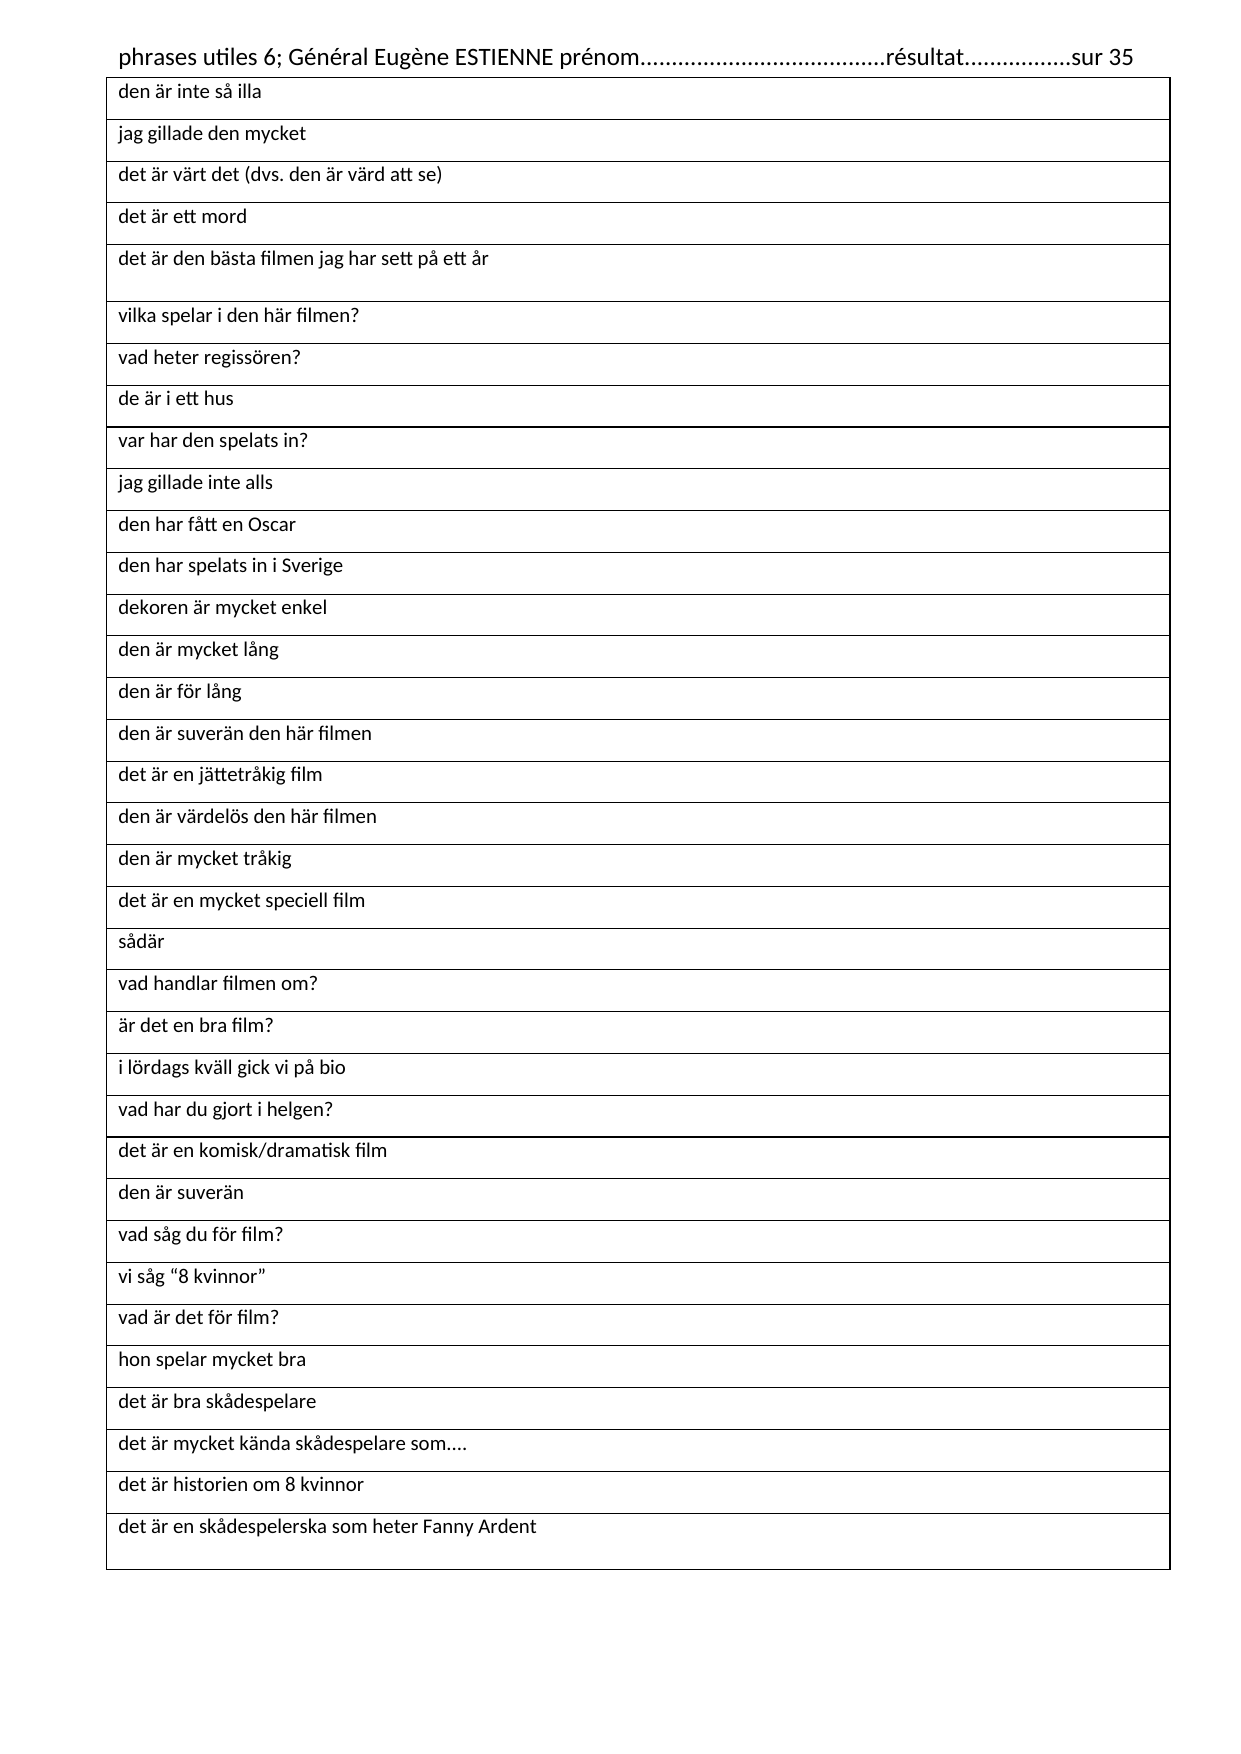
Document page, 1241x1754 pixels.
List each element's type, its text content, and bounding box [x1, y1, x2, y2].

table_cell [639, 1263, 1169, 1303]
text phrases utiles 6; Général Eugène ESTIENNE prénom.......................................résultat.................sur 35 [118, 41, 1199, 72]
table_cell [639, 1138, 1169, 1178]
table_cell det är mycket kända skådespelare som.... [107, 1430, 638, 1471]
table_cell det är en jättetråkig film [107, 762, 638, 802]
table_cell [639, 1096, 1169, 1136]
table_cell [639, 1305, 1169, 1345]
table_cell vad handlar filmen om? [107, 970, 638, 1011]
table_cell den är för lång [107, 678, 638, 719]
table_cell [639, 678, 1169, 719]
table_cell sådär [107, 929, 638, 969]
table_cell [639, 970, 1169, 1011]
table_cell den är suverän [107, 1179, 638, 1220]
table_cell det är historien om 8 kvinnor [107, 1472, 638, 1512]
table_cell [639, 1388, 1169, 1429]
table_cell det är bra skådespelare [107, 1388, 638, 1429]
table_cell [639, 245, 1169, 301]
table_cell [639, 1012, 1169, 1053]
table_cell [639, 803, 1169, 844]
table_cell [639, 1472, 1169, 1512]
table_cell [639, 511, 1169, 552]
table_cell den är mycket lång [107, 636, 638, 677]
table_cell den är mycket tråkig [107, 845, 638, 886]
table_cell vad såg du för film? [107, 1221, 638, 1262]
table_cell hon spelar mycket bra [107, 1346, 638, 1387]
table_cell det är en mycket speciell film [107, 887, 638, 928]
table_cell det är ett mord [107, 203, 638, 244]
table_cell det är den bästa filmen jag har sett på ett år [107, 245, 638, 301]
table_cell [639, 386, 1169, 426]
table_cell det är värt det (dvs. den är värd att se) [107, 162, 638, 202]
table_cell vad heter regissören? [107, 344, 638, 384]
table_cell [639, 428, 1169, 468]
table_cell i lördags kväll gick vi på bio [107, 1054, 638, 1095]
table_header [639, 78, 1169, 119]
table_cell [639, 929, 1169, 969]
table_cell vi såg “8 kvinnor” [107, 1263, 638, 1303]
table_cell det är en skådespelerska som heter Fanny Ardent [107, 1514, 638, 1569]
table_cell [639, 1054, 1169, 1095]
table_cell [639, 120, 1169, 161]
table_cell [639, 845, 1169, 886]
table_cell [639, 762, 1169, 802]
table_cell [639, 1346, 1169, 1387]
table_cell vilka spelar i den här filmen? [107, 302, 638, 343]
table_cell det är en komisk/dramatisk film [107, 1138, 638, 1178]
table_cell den har spelats in i Sverige [107, 553, 638, 593]
table_cell [639, 302, 1169, 343]
table_cell [639, 1221, 1169, 1262]
table_cell vad har du gjort i helgen? [107, 1096, 638, 1136]
table_cell jag gillade den mycket [107, 120, 638, 161]
table_cell är det en bra film? [107, 1012, 638, 1053]
table_cell vad är det för film? [107, 1305, 638, 1345]
table_cell [639, 553, 1169, 593]
table_cell [639, 203, 1169, 244]
table_cell [639, 1179, 1169, 1220]
table_cell dekoren är mycket enkel [107, 595, 638, 635]
table_cell [639, 887, 1169, 928]
table_cell var har den spelats in? [107, 428, 638, 468]
table_cell [639, 162, 1169, 202]
table_cell [639, 720, 1169, 761]
table_cell [639, 469, 1169, 510]
table_cell den har fått en Oscar [107, 511, 638, 552]
table_cell [639, 1514, 1169, 1569]
table_cell den är värdelös den här filmen [107, 803, 638, 844]
table_cell den är suverän den här filmen [107, 720, 638, 761]
table_cell [639, 636, 1169, 677]
table_cell jag gillade inte alls [107, 469, 638, 510]
table_cell [639, 595, 1169, 635]
table_cell [639, 1430, 1169, 1471]
table_header den är inte så illa [107, 78, 638, 119]
table_cell [639, 344, 1169, 384]
table_cell de är i ett hus [107, 386, 638, 426]
